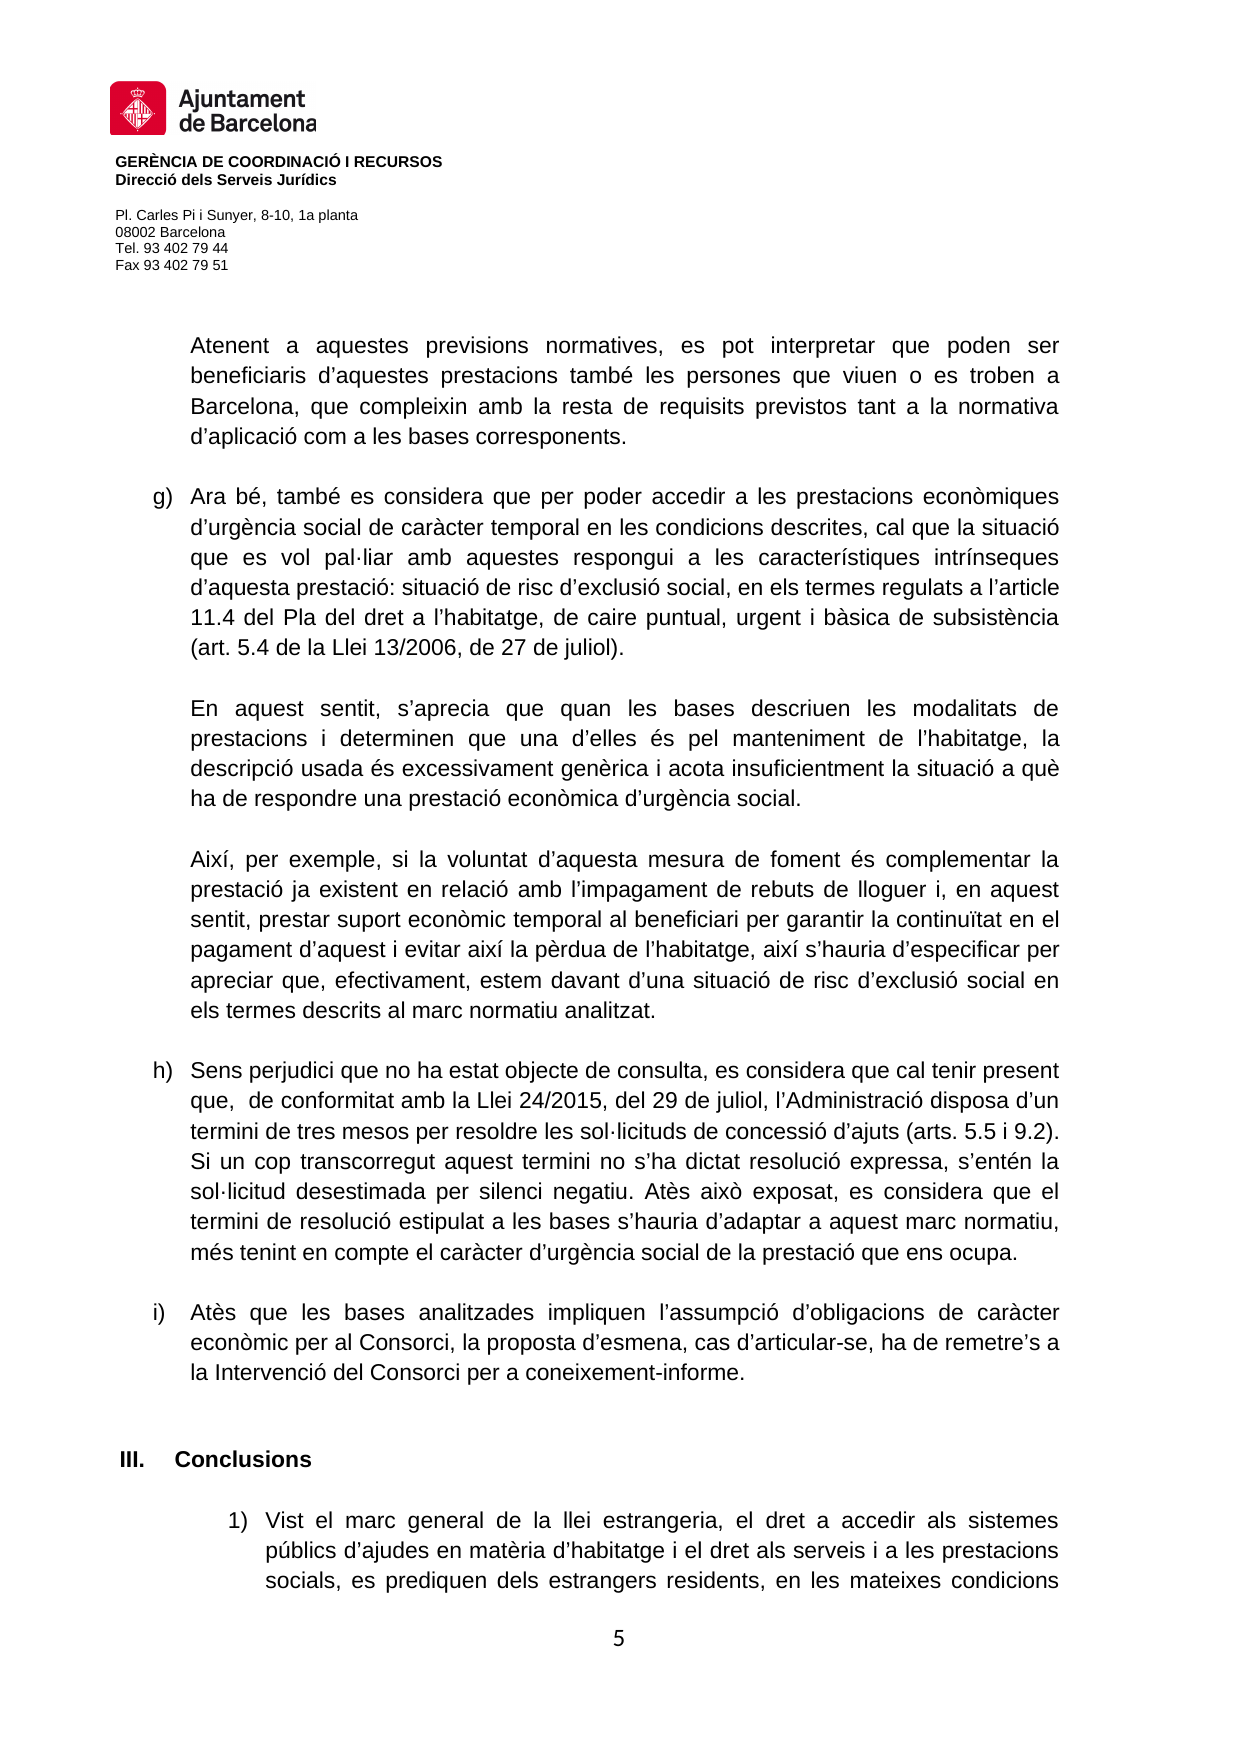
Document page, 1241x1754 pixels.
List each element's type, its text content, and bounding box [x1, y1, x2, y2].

list Sens perjudici que no ha estat objecte de consulta, es considera que cal tenir present que, de conformitat amb la Llei 24/2015, del 29 de juliol, l’Administració disposa d’un termini de tres mesos per resoldre les sol·licituds de concessió d’ajuts (arts. 5.5 i 9.2). Si un cop transcorregut aquest termini no s’ha dictat resolució expressa, s’entén la sol·licitud desestimada per silenci negatiu. Atès això exposat, es considera que el termini de resolució estipulat a les bases s’hauria d’adaptar a aquest marc normatiu, més tenint en compte el caràcter d’urgència social de la prestació que ens ocupa. [153, 1057, 1060, 1265]
list Atès que les bases analitzades impliquen l’assumpció d’obligacions de caràcter econòmic per al Consorci, la proposta d’esmena, cas d’articular-se, ha de remetre’s a la Intervenció del Consorci per a coneixement-informe. [153, 1299, 1060, 1386]
picture [109, 81, 316, 135]
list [228, 1507, 1060, 1593]
list Ara bé, també es considera que per poder accedir a les prestacions econòmiques d’urgència social de caràcter temporal en les condicions descrites, cal que la situació que es vol pal·liar amb aquestes respongui a les característiques intrínseques d’aquesta prestació: situació de risc d’exclusió social, en els termes regulats a l’article 11.4 del Pla del dret a l’habitatge, de caire puntual, urgent i bàsica de subsistència (art. 5.4 de la Llei 13/2006, de 27 de juliol). [153, 483, 1060, 661]
list Així, per exemple, si la voluntat d’aquesta mesura de foment és complementar la prestació ja existent en relació amb l’impagament de rebuts de lloguer i, en aquest sentit, prestar suport econòmic temporal al beneficiari per garantir la continuïtat en el pagament d’aquest i evitar així la pèrdua de l’habitatge, així s’hauria d’especificar per apreciar que, efectivament, estem davant d’una situació de risc d’exclusió social en els termes descrits al marc normatiu analitzat. [190, 846, 1060, 1023]
list En aquest sentit, s’aprecia que quan les bases descriuen les modalitats de prestacions i determinen que una d’elles és pel manteniment de l’habitatge, la descripció usada és excessivament genèrica i acota insuficientment la situació a què ha de respondre una prestació econòmica d’urgència social. [190, 695, 1060, 812]
list Atenent a aquestes previsions normatives, es pot interpretar que poden ser beneficiaris d’aquestes prestacions també les persones que viuen o es troben a Barcelona, que compleixin amb la resta de requisits previstos tant a la normativa d’aplicació com a les bases corresponents. [190, 332, 1060, 449]
list Conclusions [145, 1446, 1060, 1472]
